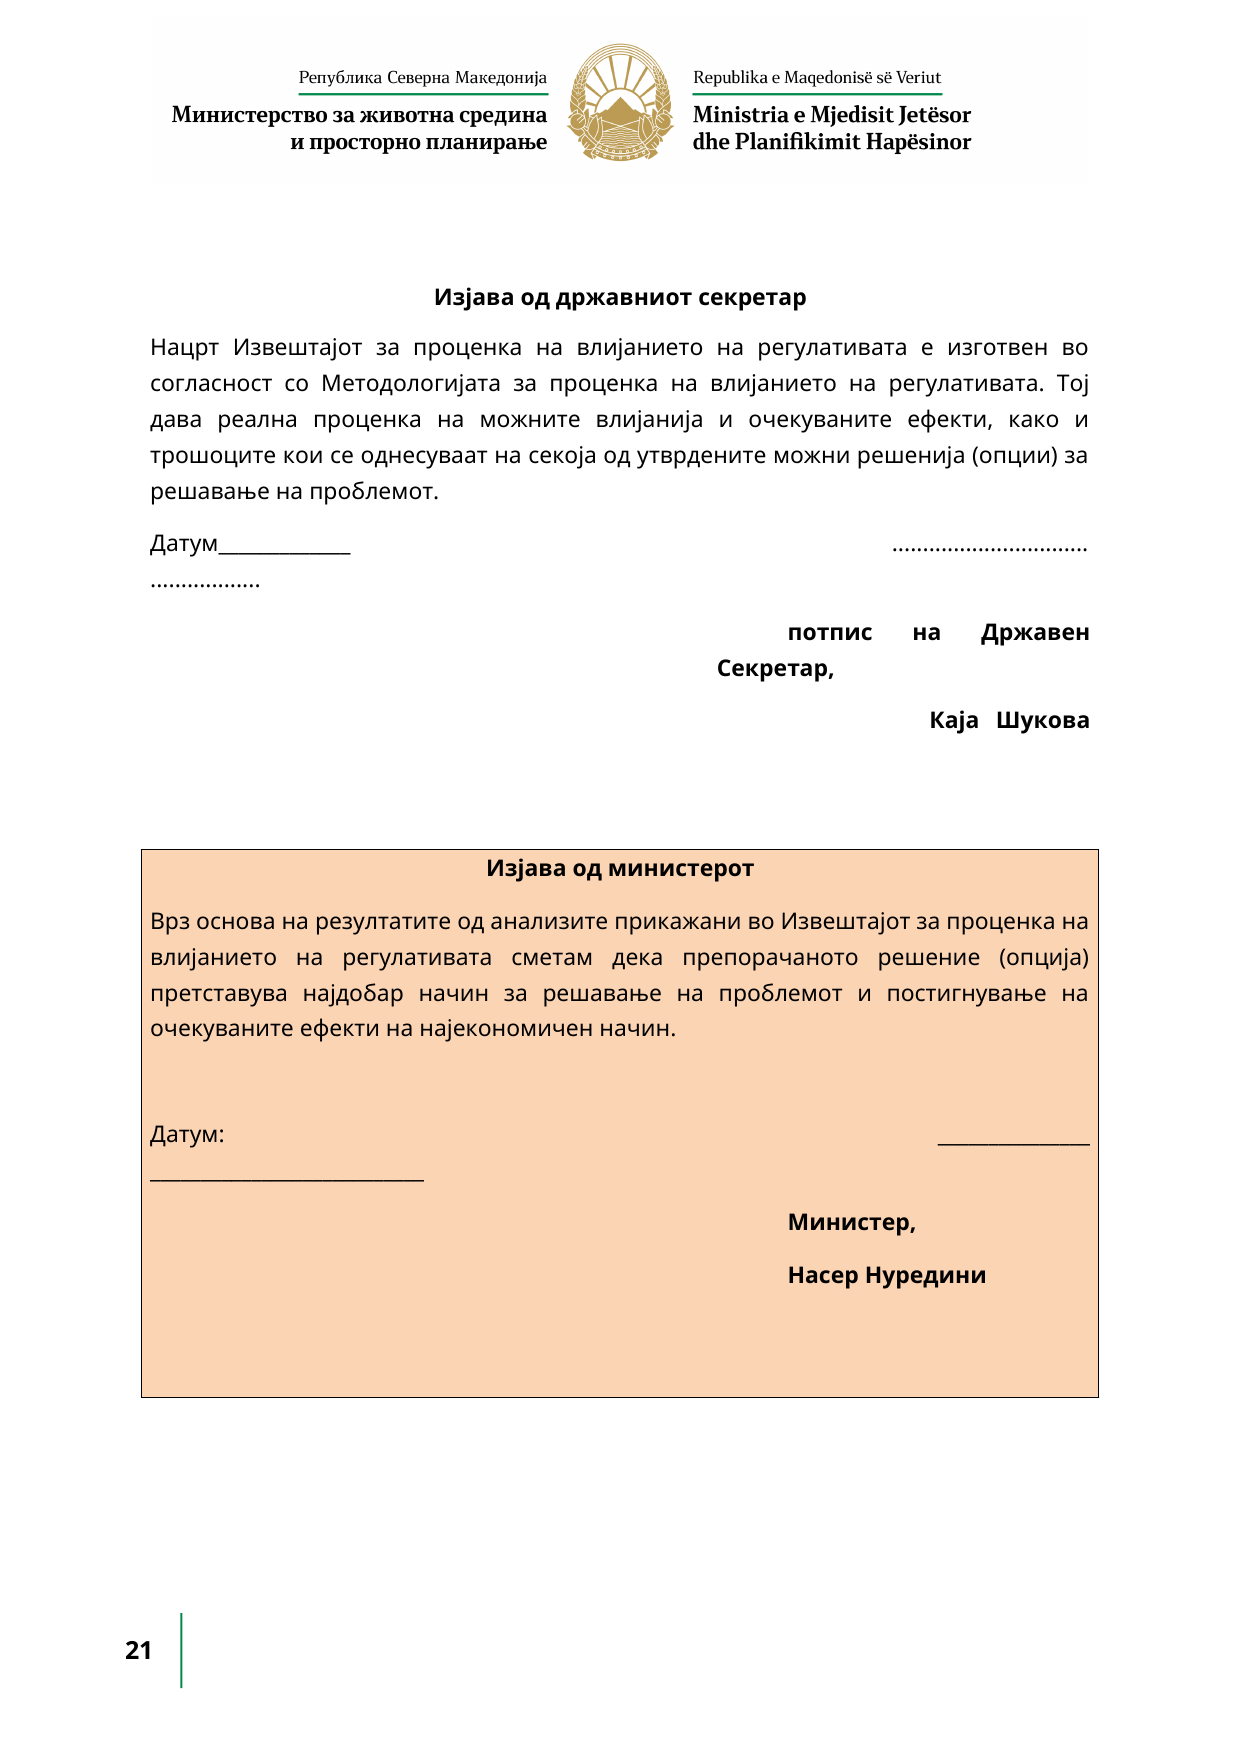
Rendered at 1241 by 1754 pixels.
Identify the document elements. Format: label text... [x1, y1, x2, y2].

text Датум_____________ .................................................. [150, 527, 1090, 594]
subtitle Изјава од државниот секретар [150, 281, 1090, 312]
text Нацрт Извештајот за проценка на влијанието на регулативата е изготвен во согласност со Методологијата за проценка на влијанието на регулативата. Тој дава реална проценка на можните влијанија и очекуваните ефекти, како и трошоците кои се однесуваат на секоја од утврдените можни решенија (опции) за решавање на проблемот. [150, 331, 1090, 506]
text потпис на Државен Секретар, [717, 616, 1090, 683]
text Министер, [142, 1203, 1098, 1237]
text Изјава од министерот [142, 850, 1098, 883]
text Насер Нуредини [142, 1256, 1098, 1290]
text Каја Шукова [150, 704, 1090, 772]
text Врз основа на резултатите од анализите прикажани во Извештајот за проценка на влијанието на регулативата сметам дека препорачаното решение (опција) претставува најдобар начин за решавање на проблемот и постигнување на очекуваните ефекти на најекономичен начин. [142, 901, 1098, 1044]
text Датум: _______________ ___________________________ [142, 1114, 1098, 1185]
picture [150, 14, 1091, 190]
